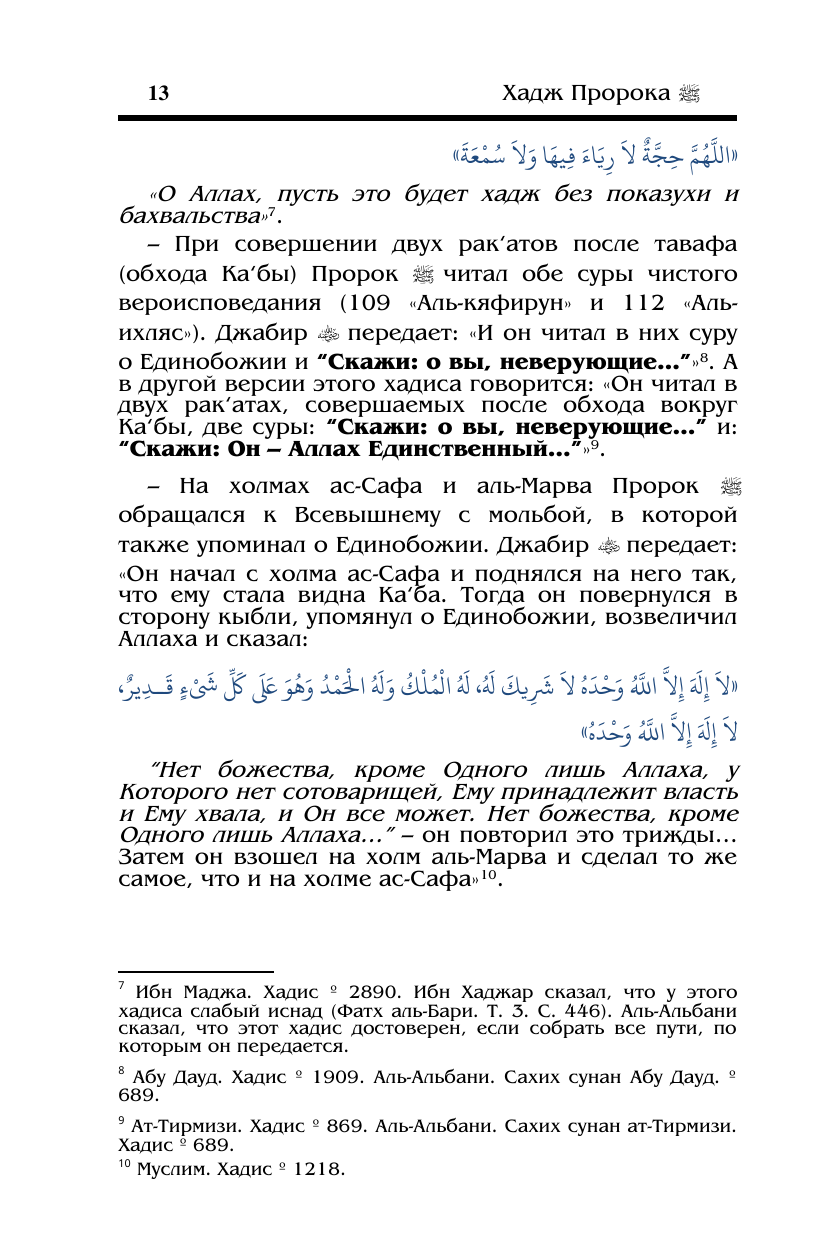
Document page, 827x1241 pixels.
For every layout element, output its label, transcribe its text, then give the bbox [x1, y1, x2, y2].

text – На холмах ас-Сафа и аль-Марва Пророк ج обращался к Всевышнему с мольбой, в которой также упоминал о Единобожии. Джабир س передает: «Он начал с холма ас-Сафа и поднялся на него так, что ему стала видна Ка‘ба. Тогда он повернулся в сторону кыбли, упомянул о Единобожии, возвеличил Аллаха и сказал: [118, 468, 738, 651]
text «لاَ إِلَهَ إِلاَّ اللَّهُ وَحْدَهُ لاَ شَرِيكَ لَهُ، لَهُ الْمُلْكُ وَلَهُ الْحَمْدُ وَهُوَ عَلَى كَلِّ شَىْءٍ قَدِيرٌ، لاَ إِلَهَ إِلاَّ اللَّهُ وَحْدَهُ» [118, 664, 738, 755]
text «О Аллах, пусть это будет хадж без показухи и бахвальства». [118, 185, 738, 229]
text – При совершении двух рак‘атов после тавафа (обхода Ка‘бы) Пророк ج читал обе суры чистого вероисповедания (109 «Аль-кяфирун» и 112 «Аль-ихляс»). Джабир س передает: «И он читал в них суру о Единобожии и “Скажи: о вы, неверующие…”». А в другой версии этого хадиса говорится: «Он читал в двух рак‘атах, совершаемых после обхода вокруг Ка‘бы, две суры: “Скажи: о вы, неверующие…” и: “Скажи: Он – Аллах Единственный…”». [118, 235, 738, 462]
text «اللَّهُمَّ حِجَّةٌ لاَ رِيَاءَ فِيهَا وَلاَ سُمْعَةَ» [118, 133, 738, 179]
text “Нет божества, кроме Одного лишь Аллаха, у Которого нет сотоварищей, Ему принадлежит власть и Ему хвала, и Он все может. Нет божества, кроме Одного лишь Аллаха…” – он повторил это трижды… Затем он взошел на холм аль-Марва и сделал то же самое, что и на холме ас-Сафа». [118, 761, 738, 891]
